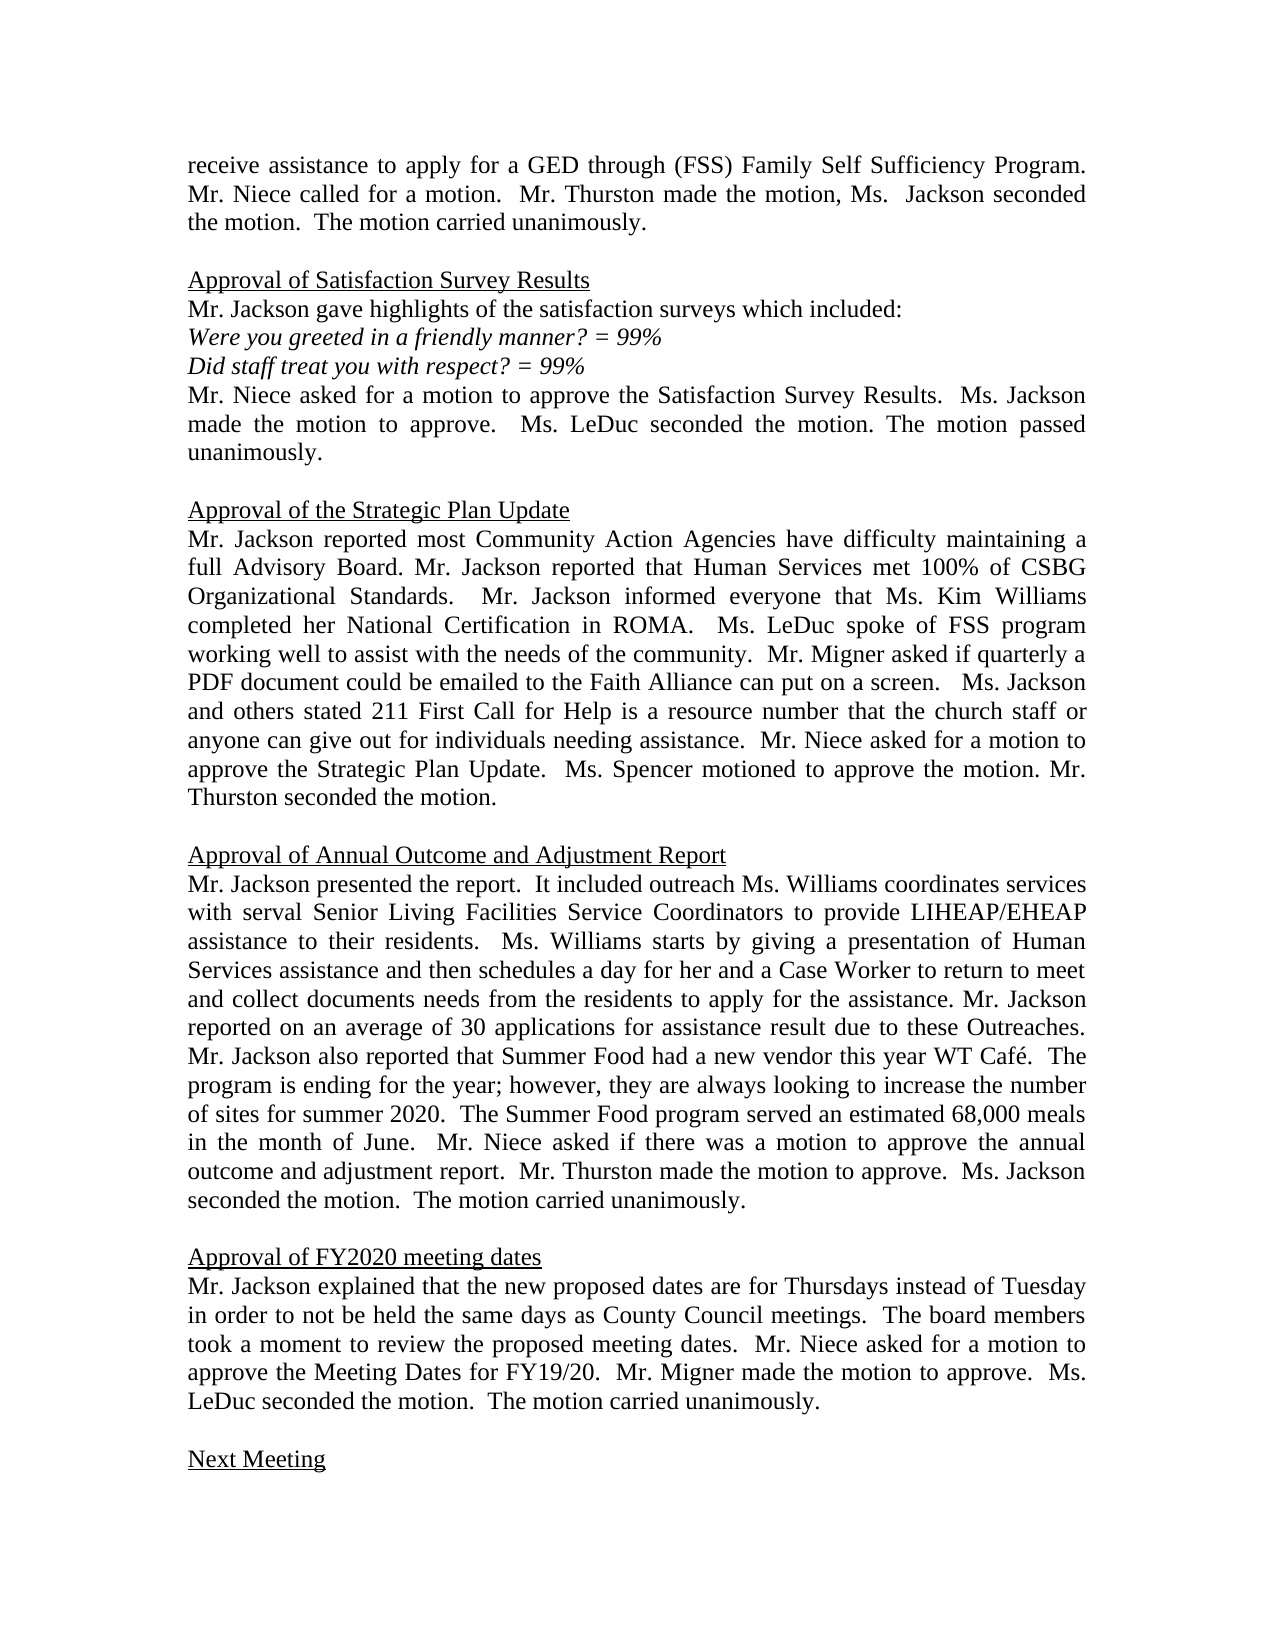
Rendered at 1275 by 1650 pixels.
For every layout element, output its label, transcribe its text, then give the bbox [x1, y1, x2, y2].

text Approval of FY2020 meeting dates [187, 1242, 1087, 1271]
text Mr. Jackson presented the report. It included outreach Ms. Williams coordinates services with serval Senior Living Facilities Service Coordinators to provide LIHEAP/EHEAP assistance to their residents. Ms. Williams starts by giving a presentation of Human Services assistance and then schedules a day for her and a Case Worker to return to meet and collect documents needs from the residents to apply for the assistance. Mr. Jackson reported on an average of 30 applications for assistance result due to these Outreaches. Mr. Jackson also reported that Summer Food had a new vendor this year WT Café. The program is ending for the year; however, they are always looking to increase the number of sites for summer 2020. The Summer Food program served an estimated 68,000 meals in the month of June. Mr. Niece asked if there was a motion to approve the annual outcome and adjustment report. Mr. Thurston made the motion to approve. Ms. Jackson seconded the motion. The motion carried unanimously. [187, 869, 1087, 1214]
text Approval of the Strategic Plan Update [187, 495, 1087, 524]
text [187, 150, 1087, 236]
text Mr. Jackson gave highlights of the satisfaction surveys which included: [187, 294, 1087, 322]
text Next Meeting [187, 1444, 1087, 1472]
text Mr. Niece asked for a motion to approve the Satisfaction Survey Results. Ms. Jackson made the motion to approve. Ms. LeDuc seconded the motion. The motion passed unanimously. [187, 380, 1087, 466]
text Mr. Jackson explained that the new proposed dates are for Thursdays instead of Tuesday in order to not be held the same days as County Council meetings. The board members took a moment to review the proposed meeting dates. Mr. Niece asked for a motion to approve the Meeting Dates for FY19/20. Mr. Migner made the motion to approve. Ms. LeDuc seconded the motion. The motion carried unanimously. [187, 1271, 1087, 1415]
text Did staff treat you with respect? = 99% [187, 351, 1087, 380]
text Were you greeted in a friendly manner? = 99% [187, 322, 1087, 351]
text Approval of Satisfaction Survey Results [187, 265, 1087, 294]
text Approval of Annual Outcome and Adjustment Report [187, 840, 1087, 869]
text Mr. Jackson reported most Community Action Agencies have difficulty maintaining a full Advisory Board. Mr. Jackson reported that Human Services met 100% of CSBG Organizational Standards. Mr. Jackson informed everyone that Ms. Kim Williams completed her National Certification in ROMA. Ms. LeDuc spoke of FSS program working well to assist with the needs of the community. Mr. Migner asked if quarterly a PDF document could be emailed to the Faith Alliance can put on a screen. Ms. Jackson and others stated 211 First Call for Help is a resource number that the church staff or anyone can give out for individuals needing assistance. Mr. Niece asked for a motion to approve the Strategic Plan Update. Ms. Spencer motioned to approve the motion. Mr. Thurston seconded the motion. [187, 524, 1087, 811]
